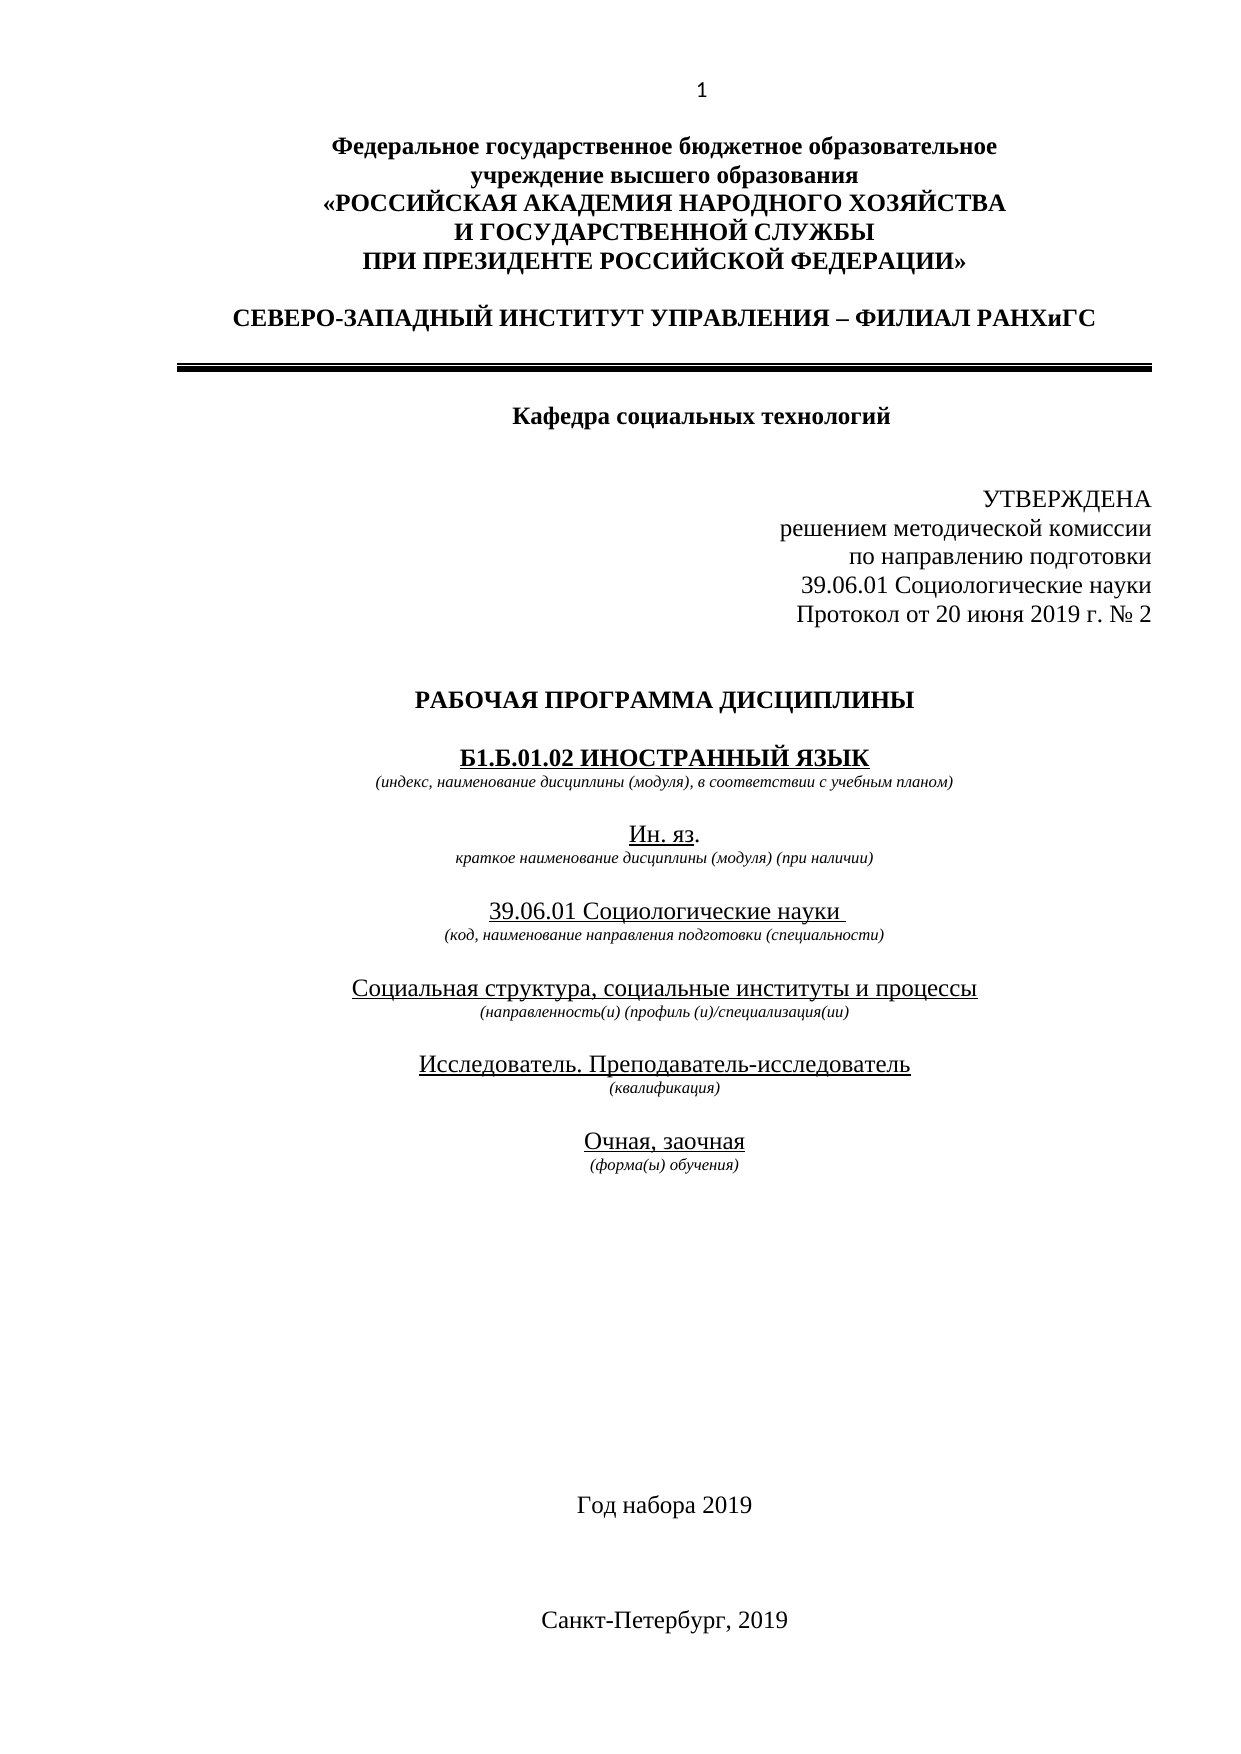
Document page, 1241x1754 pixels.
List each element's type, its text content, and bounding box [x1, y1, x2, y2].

text по направлению подготовки [177, 541, 1152, 570]
text Год набора 2019 [177, 1490, 1152, 1519]
text И ГОСУДАРСТВЕННОЙ СЛУЖБЫ [177, 217, 1152, 246]
text «РОССИЙСКАЯ АКАДЕМИЯ НАРОДНОГО ХОЗЯЙСТВА [177, 188, 1152, 217]
text Очная, заочная [177, 1126, 1152, 1155]
text краткое наименование дисциплины (модуля) (при наличии) [177, 848, 1152, 867]
text Ин. яз. [177, 819, 1152, 848]
text (квалификация) [177, 1078, 1152, 1097]
text РАБОЧАЯ ПРОГРАММА ДИСЦИПЛИНЫ [177, 685, 1152, 714]
text Кафедра социальных технологий [177, 401, 1152, 430]
text (код, наименование направления подготовки (специальности) [177, 925, 1152, 944]
text (форма(ы) обучения) [177, 1155, 1152, 1174]
text ПРИ ПРЕЗИДЕНТЕ РОССИЙСКОЙ ФЕДЕРАЦИИ» [177, 246, 1152, 275]
text УТВЕРЖДЕНА [177, 484, 1152, 513]
text (направленность(и) (профиль (и)/специализация(ии) [177, 1001, 1152, 1021]
text решением методической комиссии [177, 513, 1152, 541]
text Протокол от 20 июня 2019 г. № 2 [177, 599, 1152, 628]
text (индекс, наименование дисциплины (модуля), в соответствии с учебным планом) [177, 771, 1152, 791]
text учреждение высшего образования [177, 160, 1152, 188]
text 39.06.01 Социологические науки [177, 896, 1152, 925]
text СЕВЕРО-ЗАПАДНЫЙ ИНСТИТУТ УПРАВЛЕНИЯ – ФИЛИАЛ РАНХиГС [177, 303, 1152, 332]
text Социальная структура, социальные институты и процессы [177, 973, 1152, 1001]
text Исследователь. Преподаватель-исследователь [177, 1049, 1152, 1078]
text 39.06.01 Социологические науки [177, 570, 1152, 599]
text Б1.Б.01.02 ИНОСТРАННЫЙ ЯЗЫК [177, 743, 1152, 771]
text Федеральное государственное бюджетное образовательное [177, 131, 1152, 160]
text Санкт-Петербург, 2019 [177, 1605, 1152, 1634]
